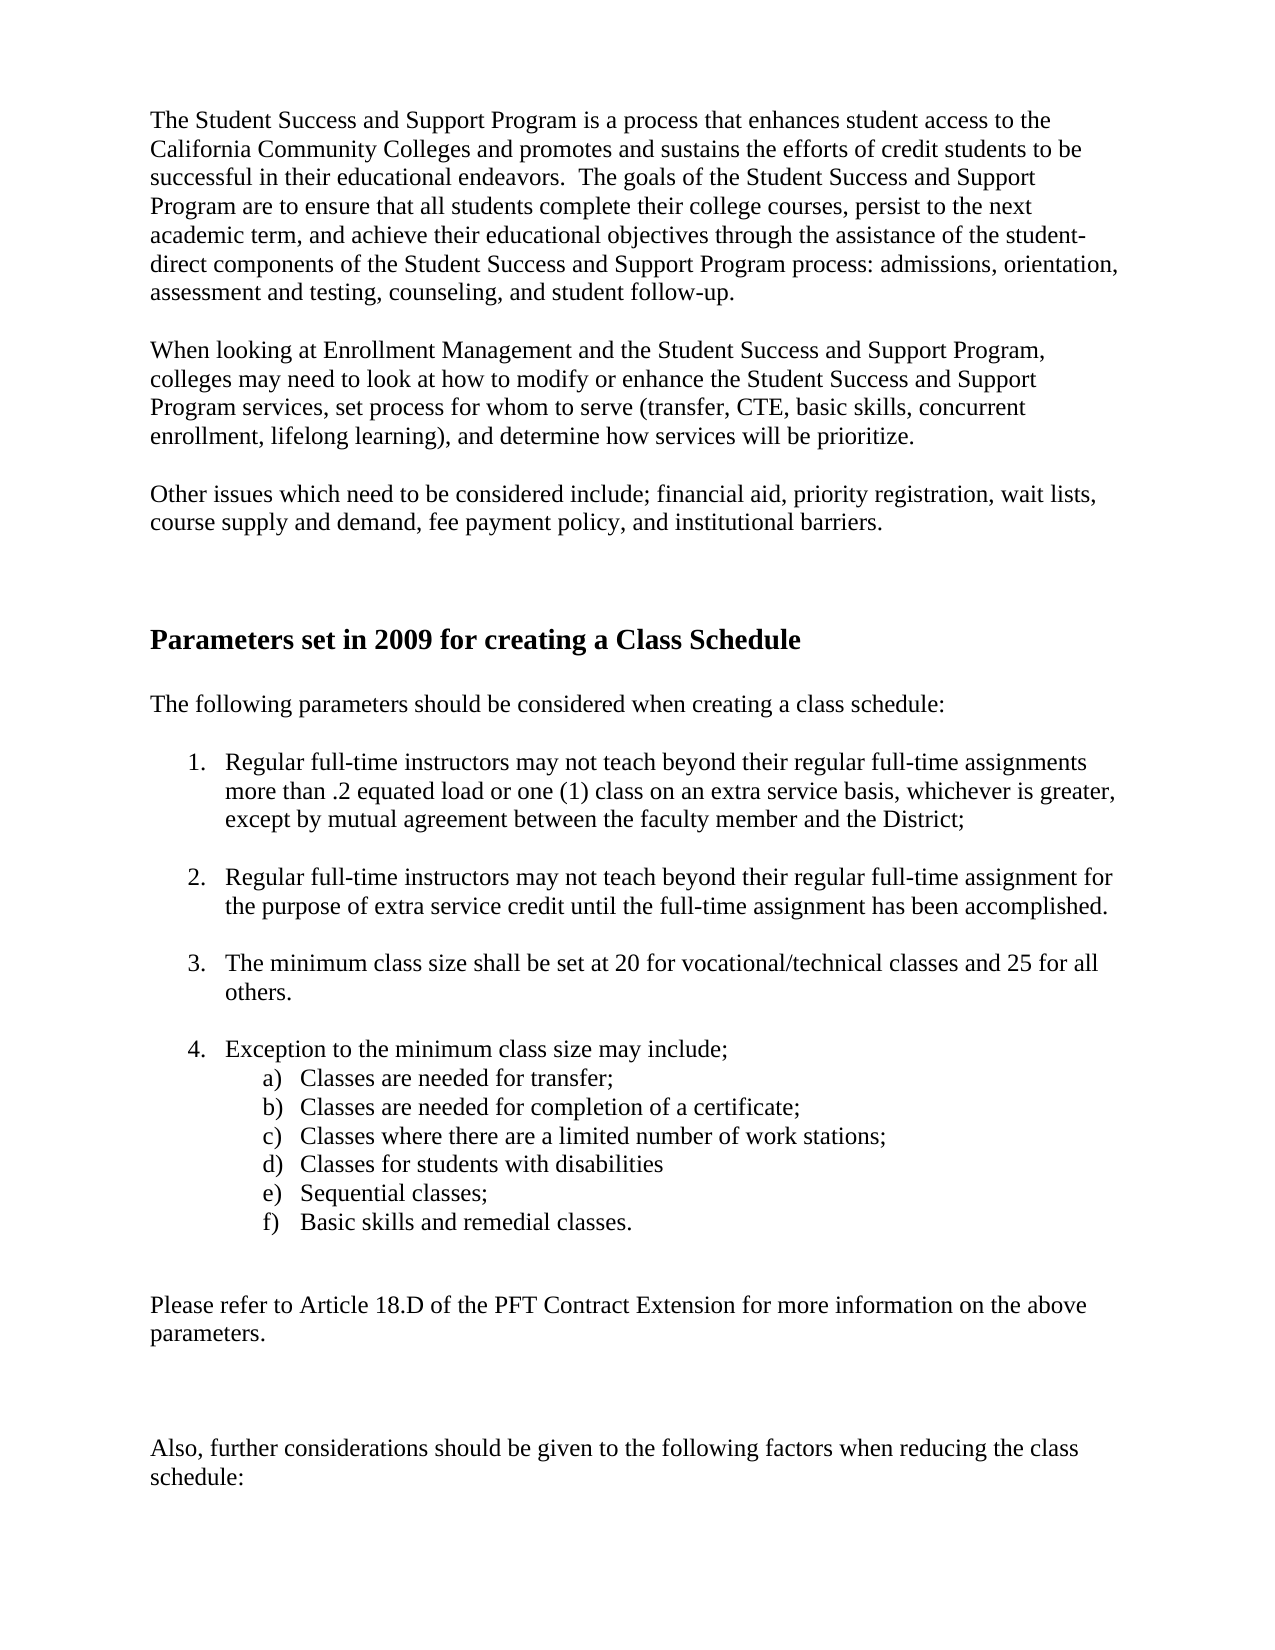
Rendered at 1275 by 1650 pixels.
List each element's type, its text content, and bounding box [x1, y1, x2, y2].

list Regular full-time instructors may not teach beyond their regular full-time assignments more than .2 equated load or one (1) class on an extra service basis, whichever is greater, except by mutual agreement between the faculty member and the District; [187, 747, 1125, 833]
list Exception to the minimum class size may include; [187, 1034, 1125, 1063]
text When looking at Enrollment Management and the Student Success and Support Program, colleges may need to look at how to modify or enhance the Student Success and Support Program services, set process for whom to serve (transfer, CTE, basic skills, concurrent enrollment, lifelong learning), and determine how services will be prioritize. [150, 335, 1125, 450]
list Sequential classes; [262, 1178, 1125, 1207]
text Parameters set in 2009 for creating a Class Schedule [150, 622, 1125, 656]
list Classes are needed for completion of a certificate; [262, 1092, 1125, 1121]
text Other issues which need to be considered include; financial aid, priority registration, wait lists, course supply and demand, fee payment policy, and institutional barriers. [150, 479, 1125, 536]
list Regular full-time instructors may not teach beyond their regular full-time assignment for the purpose of extra service credit until the full-time assignment has been accomplished. [187, 862, 1125, 919]
list Classes for students with disabilities [262, 1149, 1125, 1178]
list The minimum class size shall be set at 20 for vocational/technical classes and 25 for all others. [187, 948, 1125, 1006]
text Please refer to Article 18.D of the PFT Contract Extension for more information on the above parameters. [150, 1290, 1125, 1347]
text Also, further considerations should be given to the following factors when reducing the class schedule: [150, 1433, 1125, 1491]
list Classes where there are a limited number of work stations; [262, 1121, 1125, 1149]
list Classes are needed for transfer; [262, 1063, 1125, 1092]
text The following parameters should be considered when creating a class schedule: [150, 689, 1125, 718]
list Basic skills and remedial classes. [262, 1207, 1125, 1236]
text The Student Success and Support Program is a process that enhances student access to the California Community Colleges and promotes and sustains the efforts of credit students to be successful in their educational endeavors. The goals of the Student Success and Support Program are to ensure that all students complete their college courses, persist to the next academic term, and achieve their educational objectives through the assistance of the student-direct components of the Student Success and Support Program process: admissions, orientation, assessment and testing, counseling, and student follow-up. [150, 105, 1125, 306]
